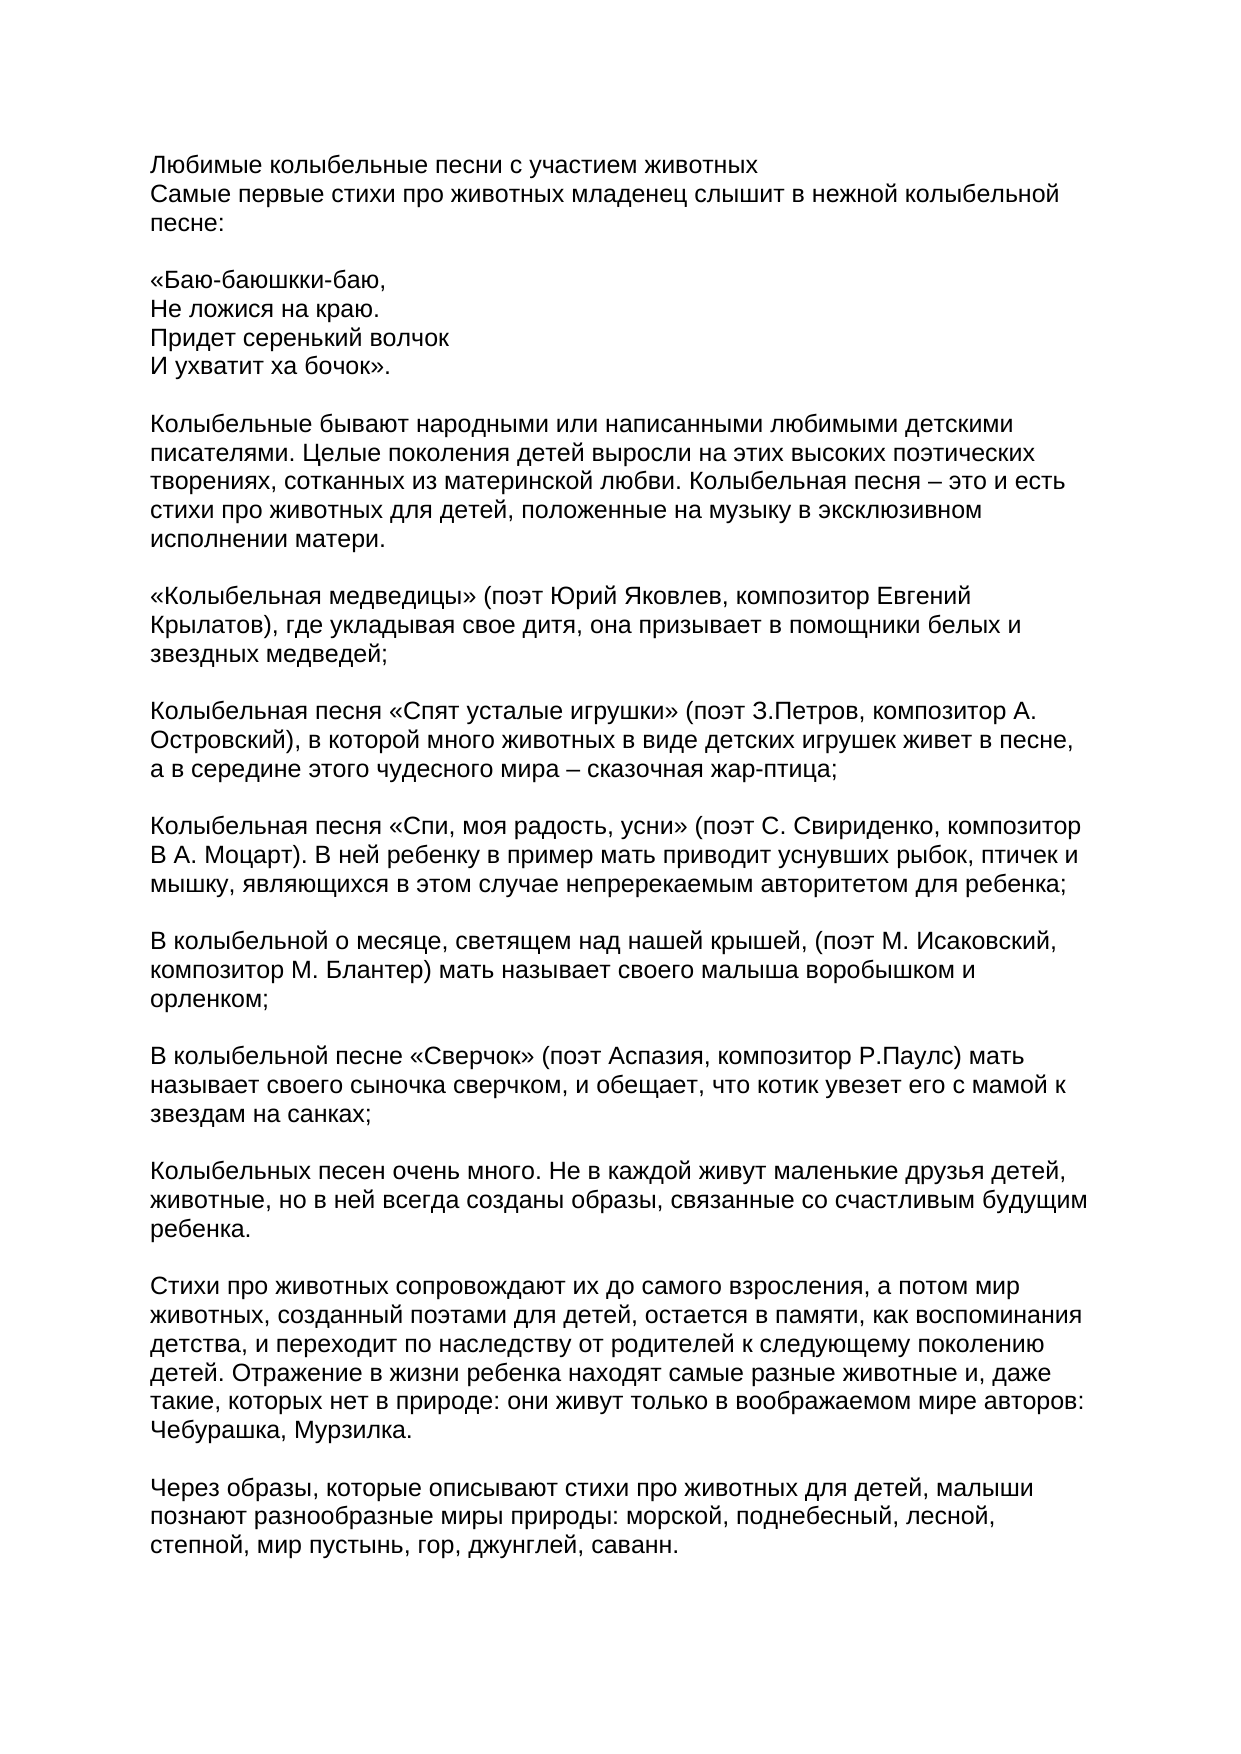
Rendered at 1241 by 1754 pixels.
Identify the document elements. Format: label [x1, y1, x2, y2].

text [150, 150, 1090, 1587]
